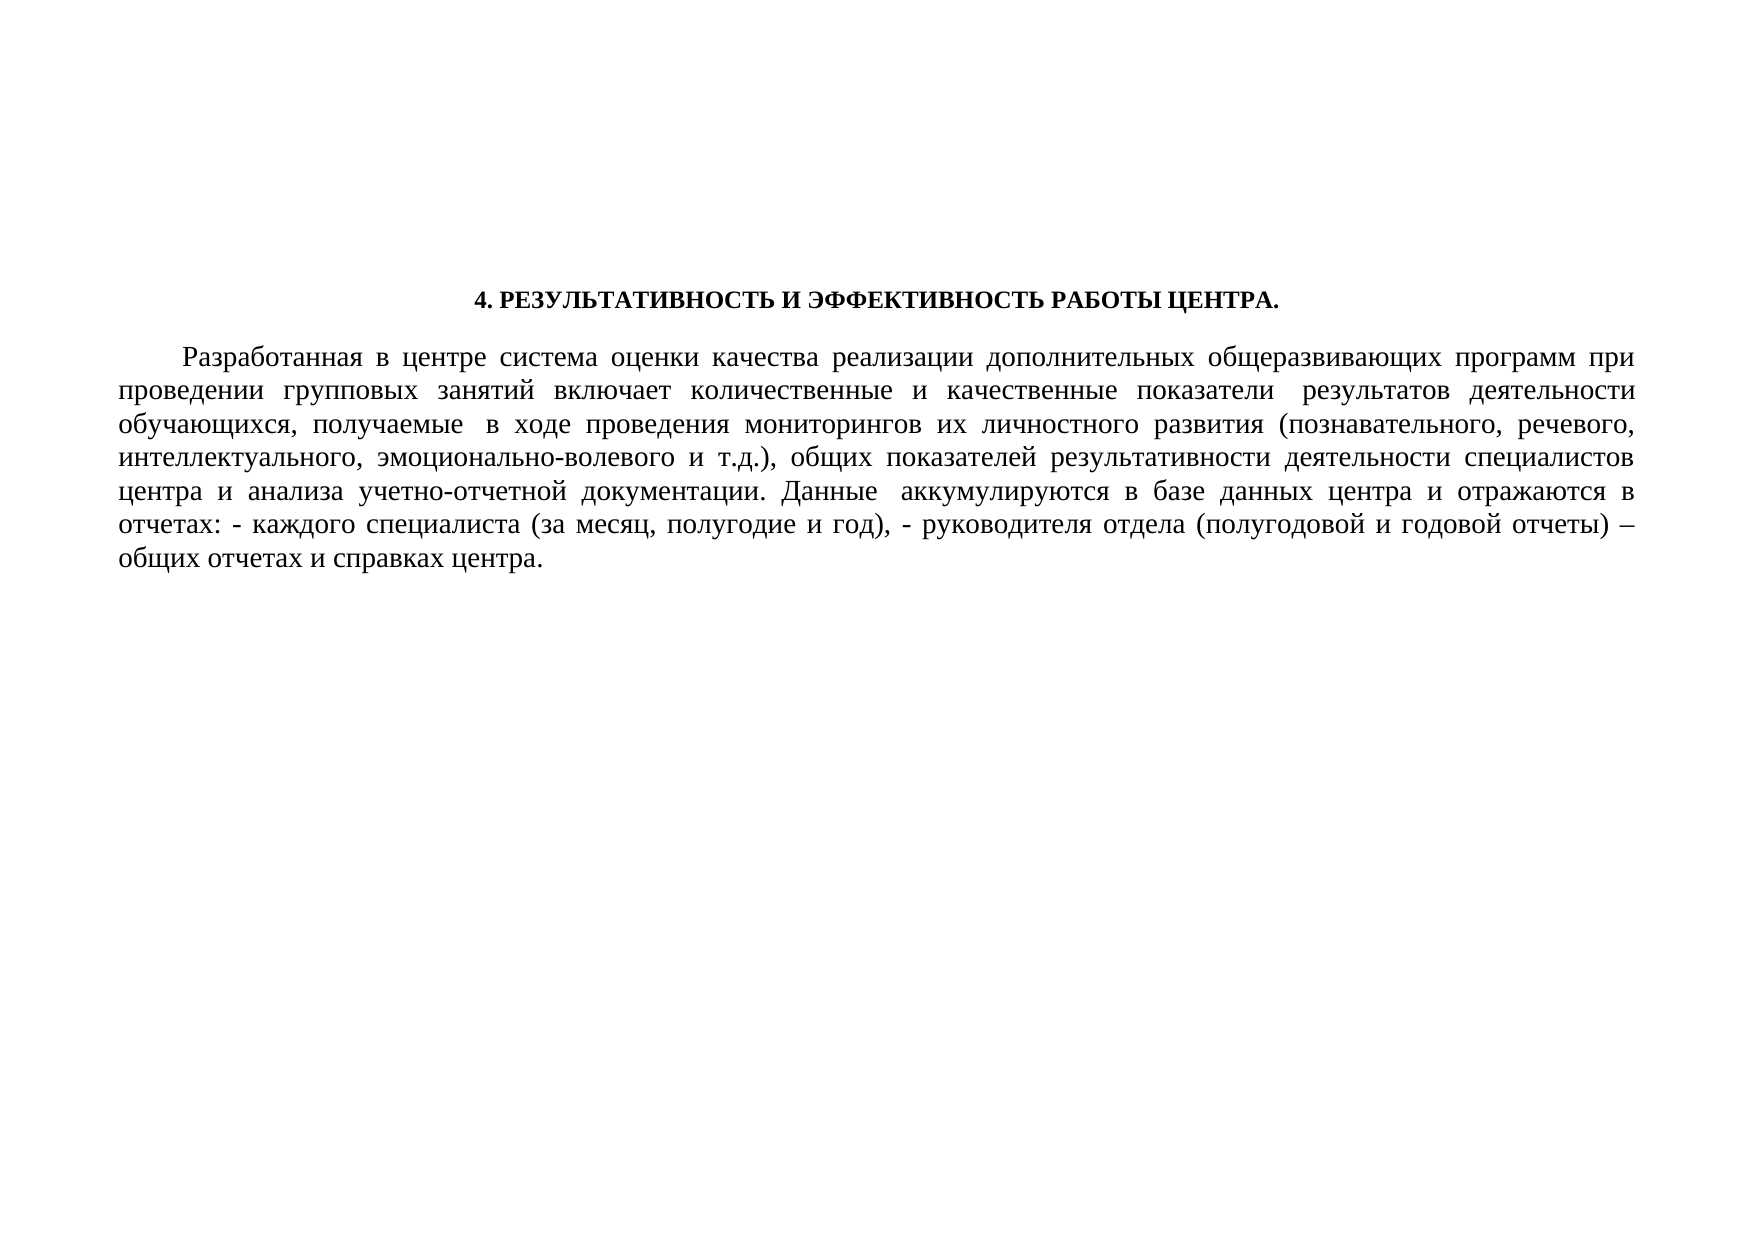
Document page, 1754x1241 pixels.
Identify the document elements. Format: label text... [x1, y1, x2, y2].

text Разработанная в центре система оценки качества реализации дополнительных общеразвивающих программ при проведении групповых занятий включает количественные и качественные показатели результатов деятельности обучающихся, получаемые в ходе проведения мониторингов их личностного развития (познавательного, речевого, интеллектуального, эмоционально-волевого и т.д.), общих показателей результативности деятельности специалистов центра и анализа учетно-отчетной документации. Данные аккумулируются в базе данных центра и отражаются в отчетах: - каждого специалиста (за месяц, полугодие и год), - руководителя отдела (полугодовой и годовой отчеты) – общих отчетах и справках центра. [118, 339, 1636, 573]
text 4. РЕЗУЛЬТАТИВНОСТЬ И ЭФФЕКТИВНОСТЬ РАБОТЫ ЦЕНТРА. [118, 285, 1636, 314]
